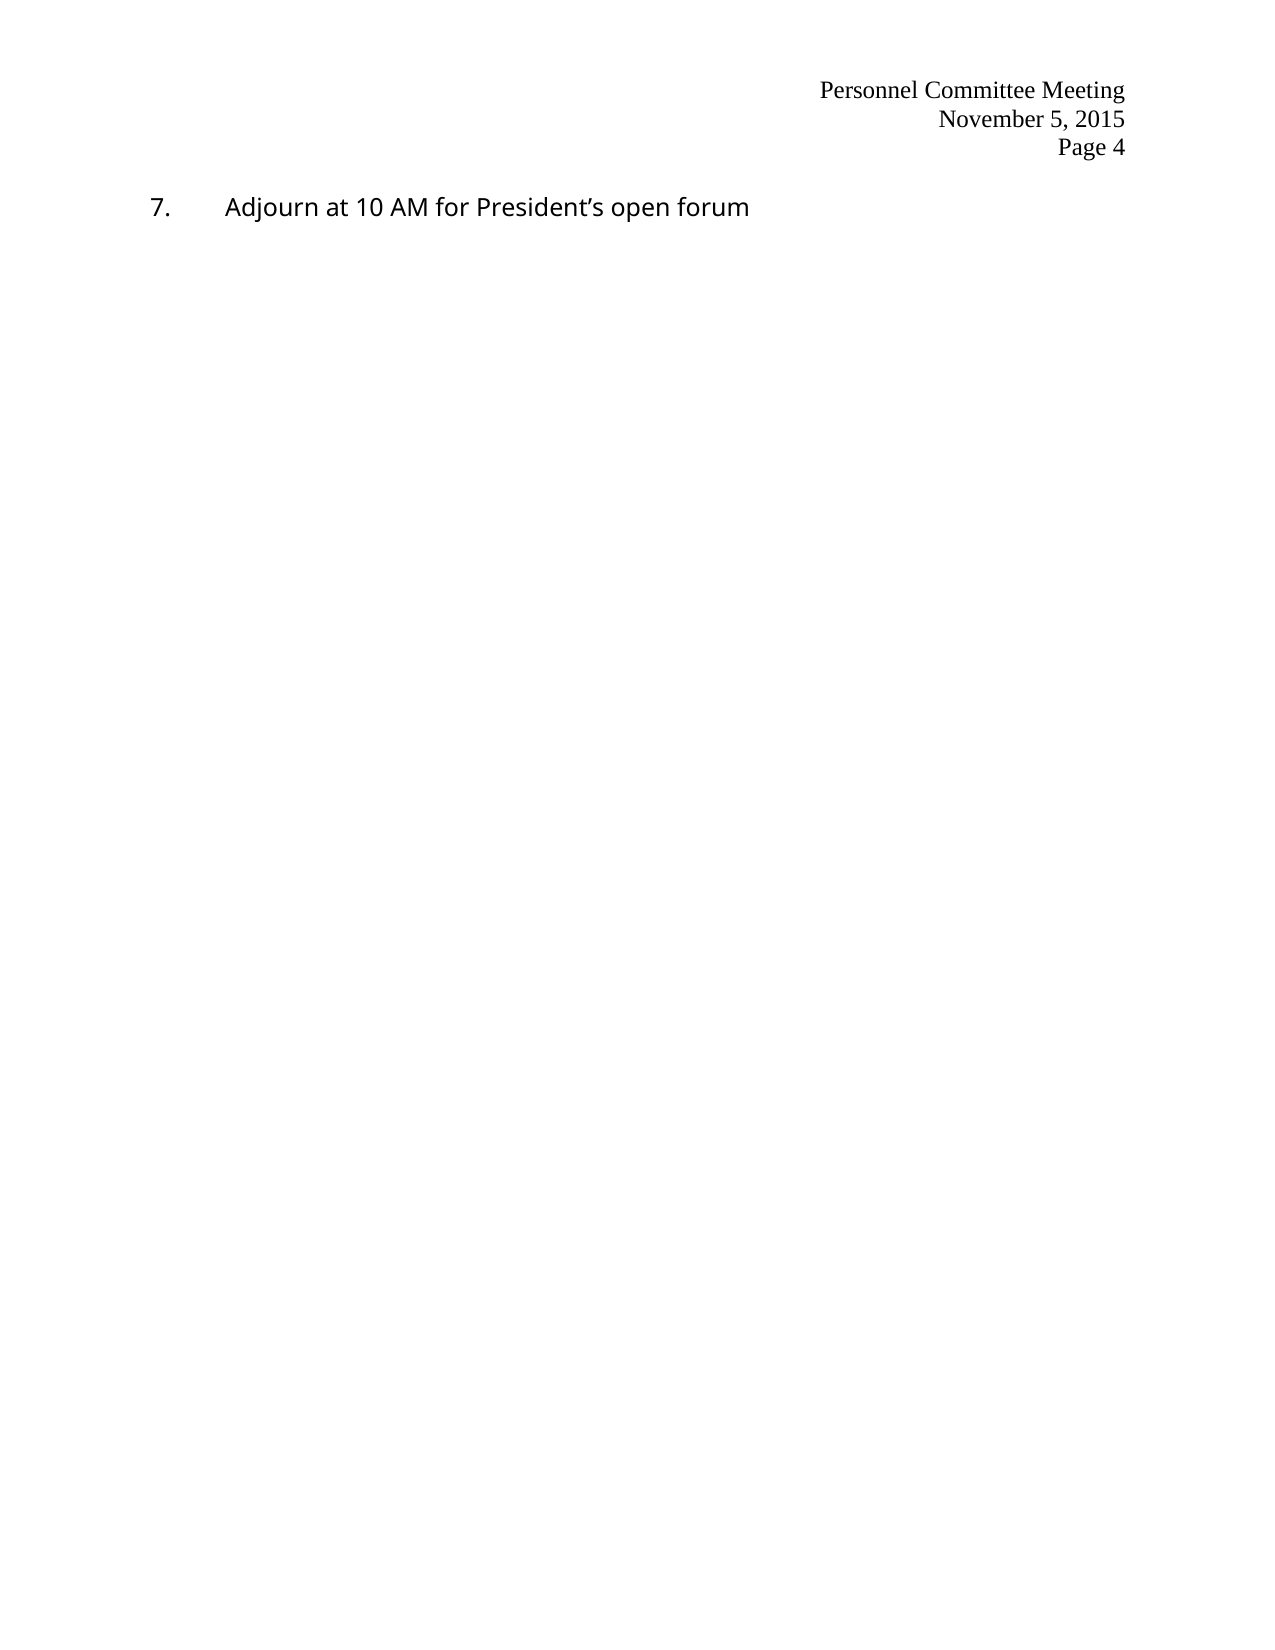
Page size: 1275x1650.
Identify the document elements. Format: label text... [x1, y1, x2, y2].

list Adjourn at 10 AM for President’s open forum [150, 190, 1125, 224]
